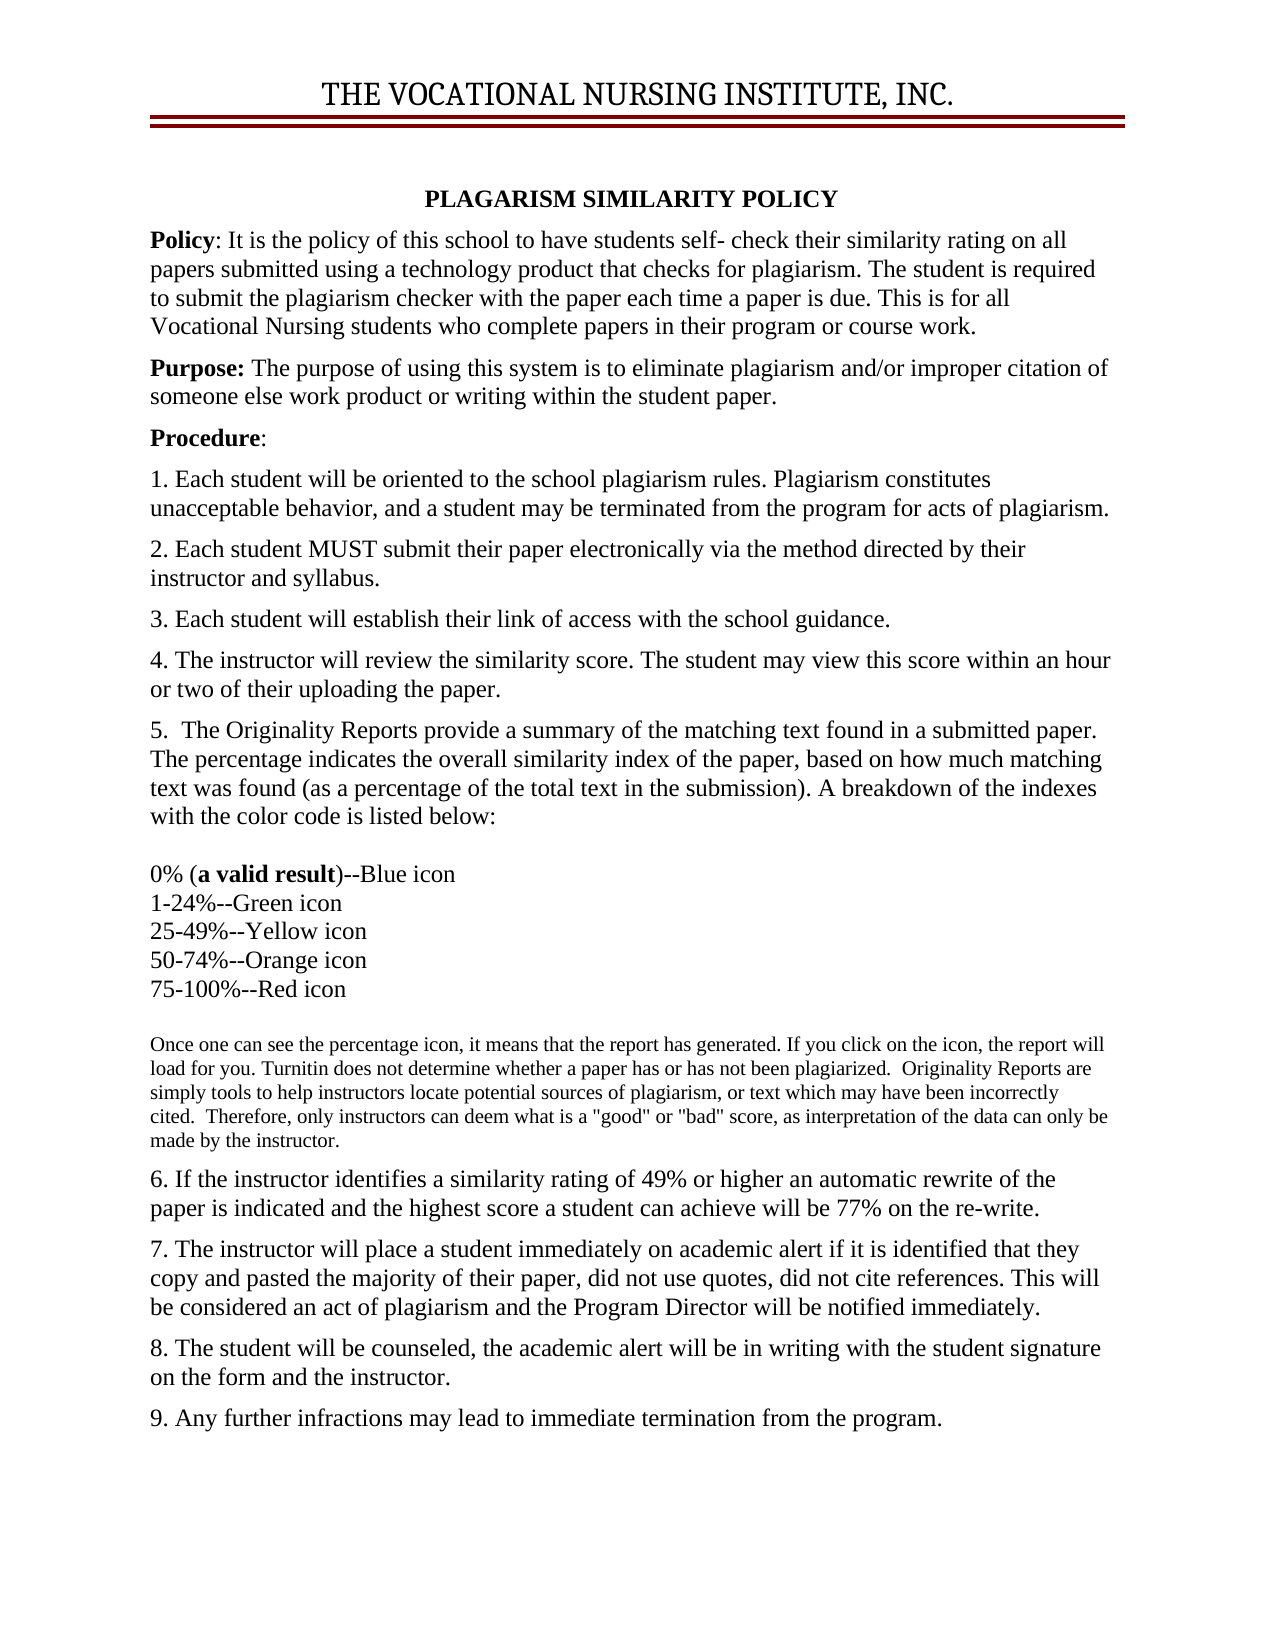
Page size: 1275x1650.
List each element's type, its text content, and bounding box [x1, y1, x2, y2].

text 2. Each student MUST submit their paper electronically via the method directed by their instructor and syllabus. [150, 534, 1112, 591]
text Procedure: [150, 423, 1112, 451]
text 5. The Originality Reports provide a summary of the matching text found in a submitted paper. The percentage indicates the overall similarity index of the paper, based on how much matching text was found (as a percentage of the total text in the submission). A breakdown of the indexes with the color code is listed below: 0% (a valid result)--Blue icon 1-24%--Green icon 25-49%--Yellow icon 50-74%--Orange icon 75-100%--Red icon Once one can see the percentage icon, it means that the report has generated. If you click on the icon, the report will load for you. Turnitin does not determine whether a paper has or has not been plagiarized. Originality Reports are simply tools to help instructors locate potential sources of plagiarism, or text which may have been incorrectly cited. Therefore, only instructors can deem what is a "good" or "bad" score, as interpretation of the data can only be made by the instructor. [150, 715, 1112, 1152]
text 1. Each student will be oriented to the school plagiarism rules. Plagiarism constitutes unacceptable behavior, and a student may be terminated from the program for acts of plagiarism. [150, 464, 1112, 521]
text 4. The instructor will review the similarity score. The student may view this score within an hour or two of their uploading the paper. [150, 645, 1112, 703]
text 8. The student will be counseled, the academic alert will be in writing with the student signature on the form and the instructor. [150, 1333, 1112, 1391]
text PLAGARISM SIMILARITY POLICY [150, 184, 1112, 213]
text Purpose: The purpose of using this system is to eliminate plagiarism and/or improper citation of someone else work product or writing within the student paper. [150, 353, 1112, 410]
text 6. If the instructor identifies a similarity rating of 49% or higher an automatic rewrite of the paper is indicated and the highest score a student can achieve will be 77% on the re-write. [150, 1164, 1112, 1222]
text Policy: It is the policy of this school to have students self- check their similarity rating on all papers submitted using a technology product that checks for plagiarism. The student is required to submit the plagiarism checker with the paper each time a paper is due. This is for all Vocational Nursing students who complete papers in their program or course work. [150, 225, 1112, 340]
text 3. Each student will establish their link of access with the school guidance. [150, 604, 1112, 633]
text 7. The instructor will place a student immediately on academic alert if it is identified that they copy and pasted the majority of their paper, did not use quotes, did not cite references. This will be considered an act of plagiarism and the Program Director will be notified immediately. [150, 1234, 1112, 1321]
text 9. Any further infractions may lead to immediate termination from the program. [150, 1403, 1112, 1432]
